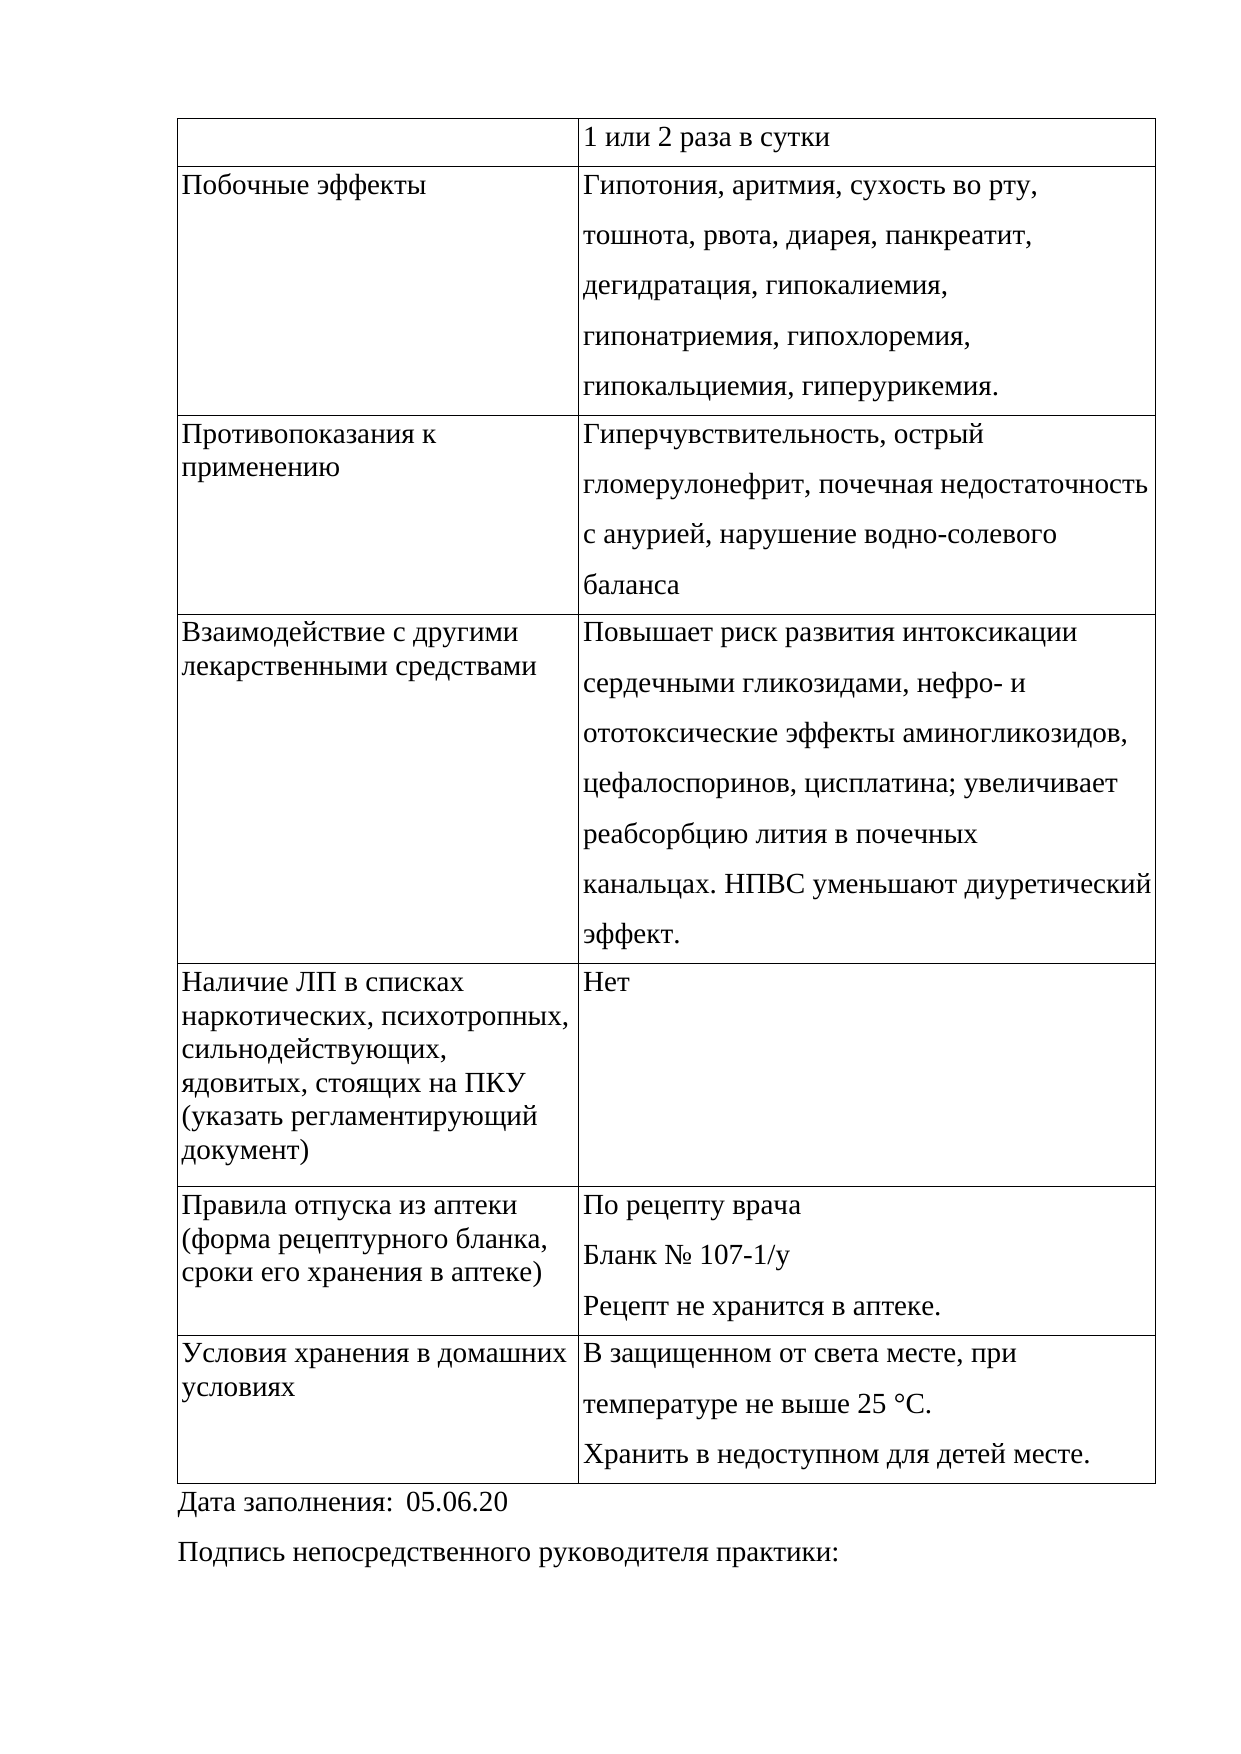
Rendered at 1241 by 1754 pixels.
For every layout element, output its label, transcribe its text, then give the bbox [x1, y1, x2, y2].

table_cell Повышает риск развития интоксикации сердечными гликозидами, нефро- и ототоксические эффекты аминогликозидов, цефалоспоринов, цисплатина; увеличивает реабсорбцию лития в почечных канальцах. НПВС уменьшают диуретический эффект. [579, 615, 1155, 963]
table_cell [178, 119, 578, 166]
table_cell Наличие ЛП в списках наркотических, психотропных, сильнодействующих, ядовитых, стоящих на ПКУ (указать регламентирующий документ) [178, 964, 578, 1186]
table_cell Правила отпуска из аптеки (форма рецептурного бланка, сроки его хранения в аптеке) [178, 1187, 578, 1334]
table_cell Гипотония, аритмия, сухость во рту, тошнота, рвота, диарея, панкреатит, дегидратация, гипокалиемия, гипонатриемия, гипохлоремия, гипокальциемия, гиперурикемия. [579, 167, 1155, 415]
text Подпись непосредственного руководителя практики: [177, 1534, 1152, 1568]
text Дата заполнения: 05.06.20 [177, 1484, 1152, 1517]
table_cell Побочные эффекты [178, 167, 578, 415]
table_cell В защищенном от света месте, при температуре не выше 25 °C. Хранить в недоступном для детей месте. [579, 1336, 1155, 1483]
table_cell Противопоказания к применению [178, 416, 578, 613]
table_cell Гиперчувствительность, острый гломерулонефрит, почечная недостаточность с анурией, нарушение водно-солевого баланса [579, 416, 1155, 613]
table_cell По рецепту врача Бланк № 107-1/у Рецепт не хранится в аптеке. [579, 1187, 1155, 1334]
table_cell Нет [579, 964, 1155, 1186]
table_cell Условия хранения в домашних условиях [178, 1336, 578, 1483]
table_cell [579, 119, 1155, 166]
table_cell Взаимодействие с другими лекарственными средствами [178, 615, 578, 963]
